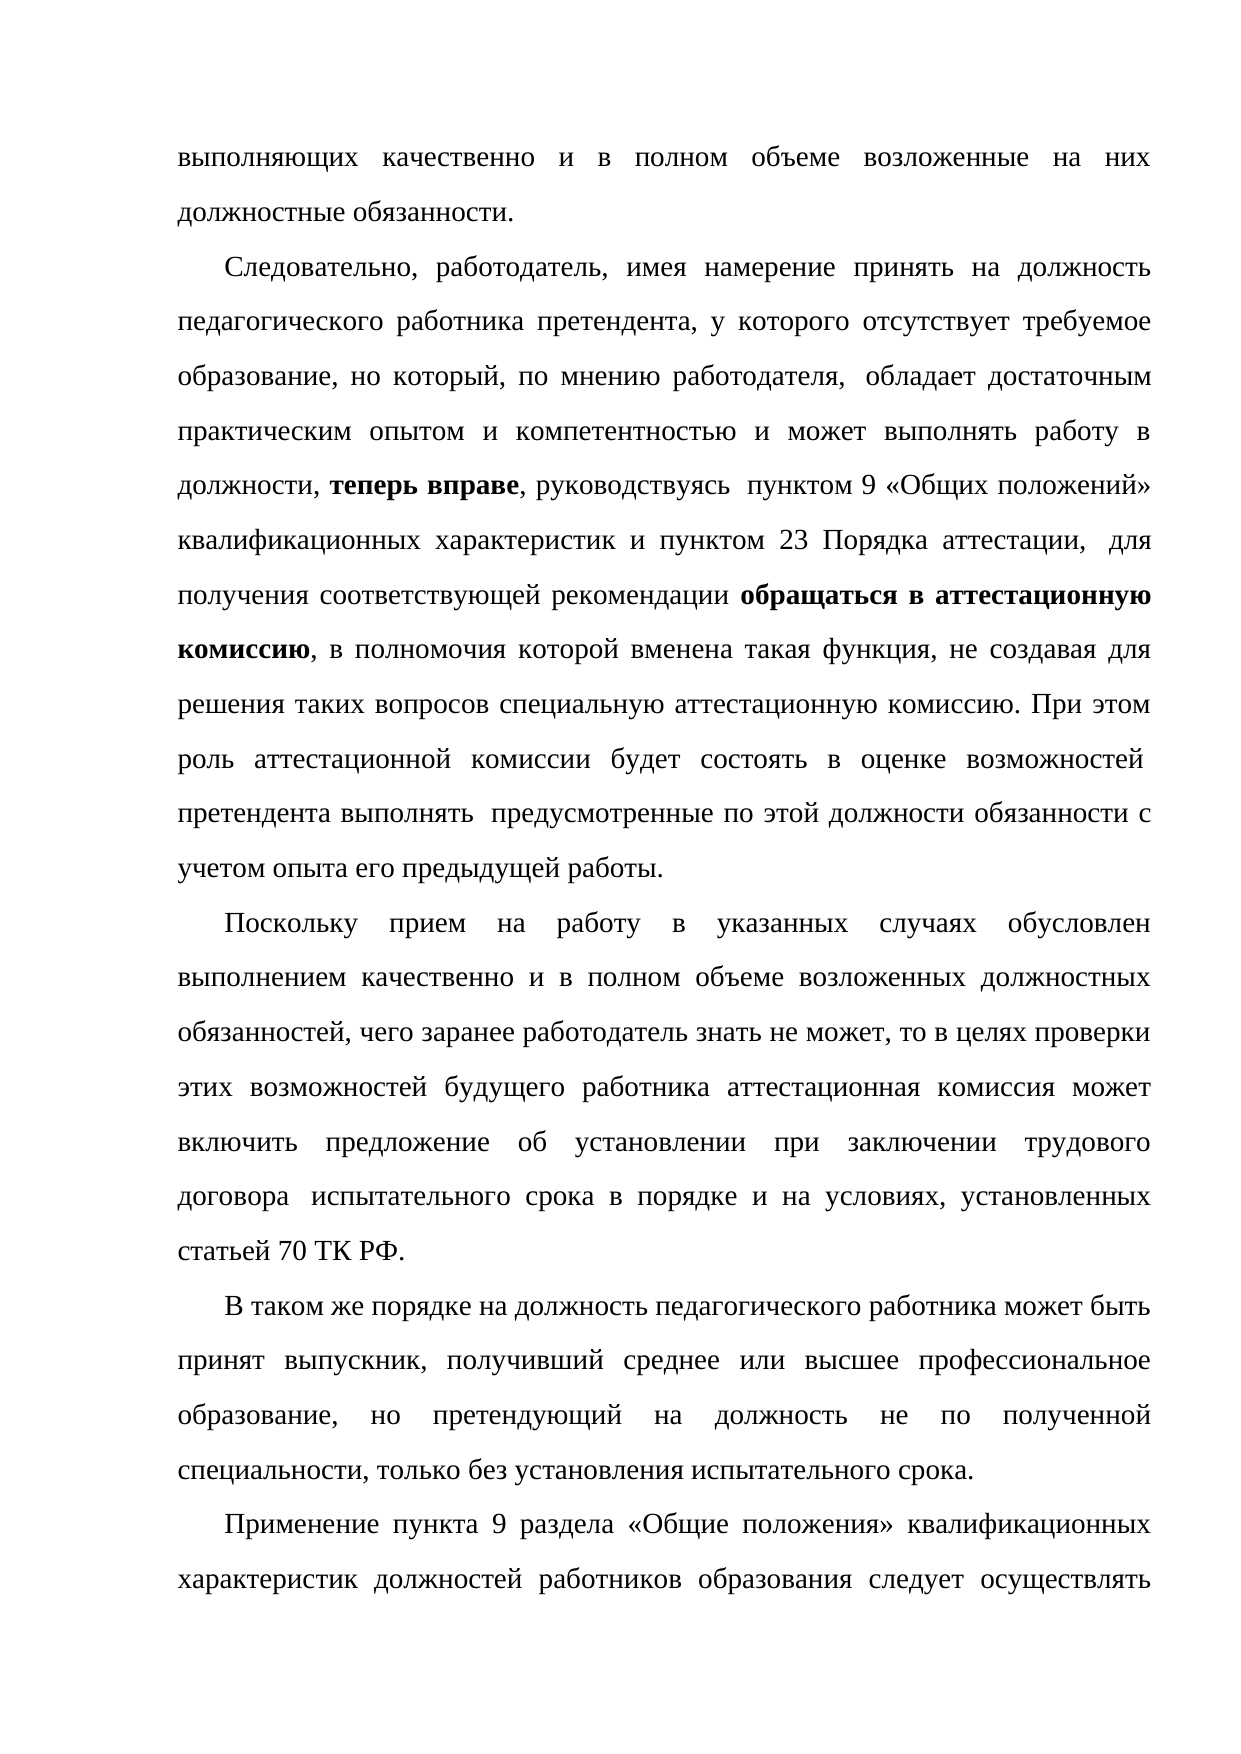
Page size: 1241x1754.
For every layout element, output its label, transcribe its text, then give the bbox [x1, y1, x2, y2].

text Поскольку прием на работу в указанных случаях обусловлен выполнением качественно и в полном объеме возложенных должностных обязанностей, чего заранее работодатель знать не может, то в целях проверки этих возможностей будущего работника аттестационная комиссия может включить предложение об установлении при заключении трудового договора испытательного срока в порядке и на условиях, установленных статьей 70 ТК РФ. [177, 884, 1152, 1267]
text В таком же порядке на должность педагогического работника может быть принят выпускник, получивший среднее или высшее профессиональное образование, но претендующий на должность не по полученной специальности, только без установления испытательного срока. [177, 1267, 1152, 1485]
text Следовательно, работодатель, имея намерение принять на должность педагогического работника претендента, у которого отсутствует требуемое образование, но который, по мнению работодателя, обладает достаточным практическим опытом и компетентностью и может выполнять работу в должности, теперь вправе, руководствуясь пунктом 9 «Общих положений» квалификационных характеристик и пунктом 23 Порядка аттестации, для получения соответствующей рекомендации обращаться в аттестационную комиссию, в полномочия которой вменена такая функция, не создавая для решения таких вопросов специальную аттестационную комиссию. При этом роль аттестационной комиссии будет состоять в оценке возможностей претендента выполнять предусмотренные по этой должности обязанности с учетом опыта его предыдущей работы. [177, 227, 1152, 884]
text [177, 1485, 1152, 1595]
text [177, 118, 1152, 227]
